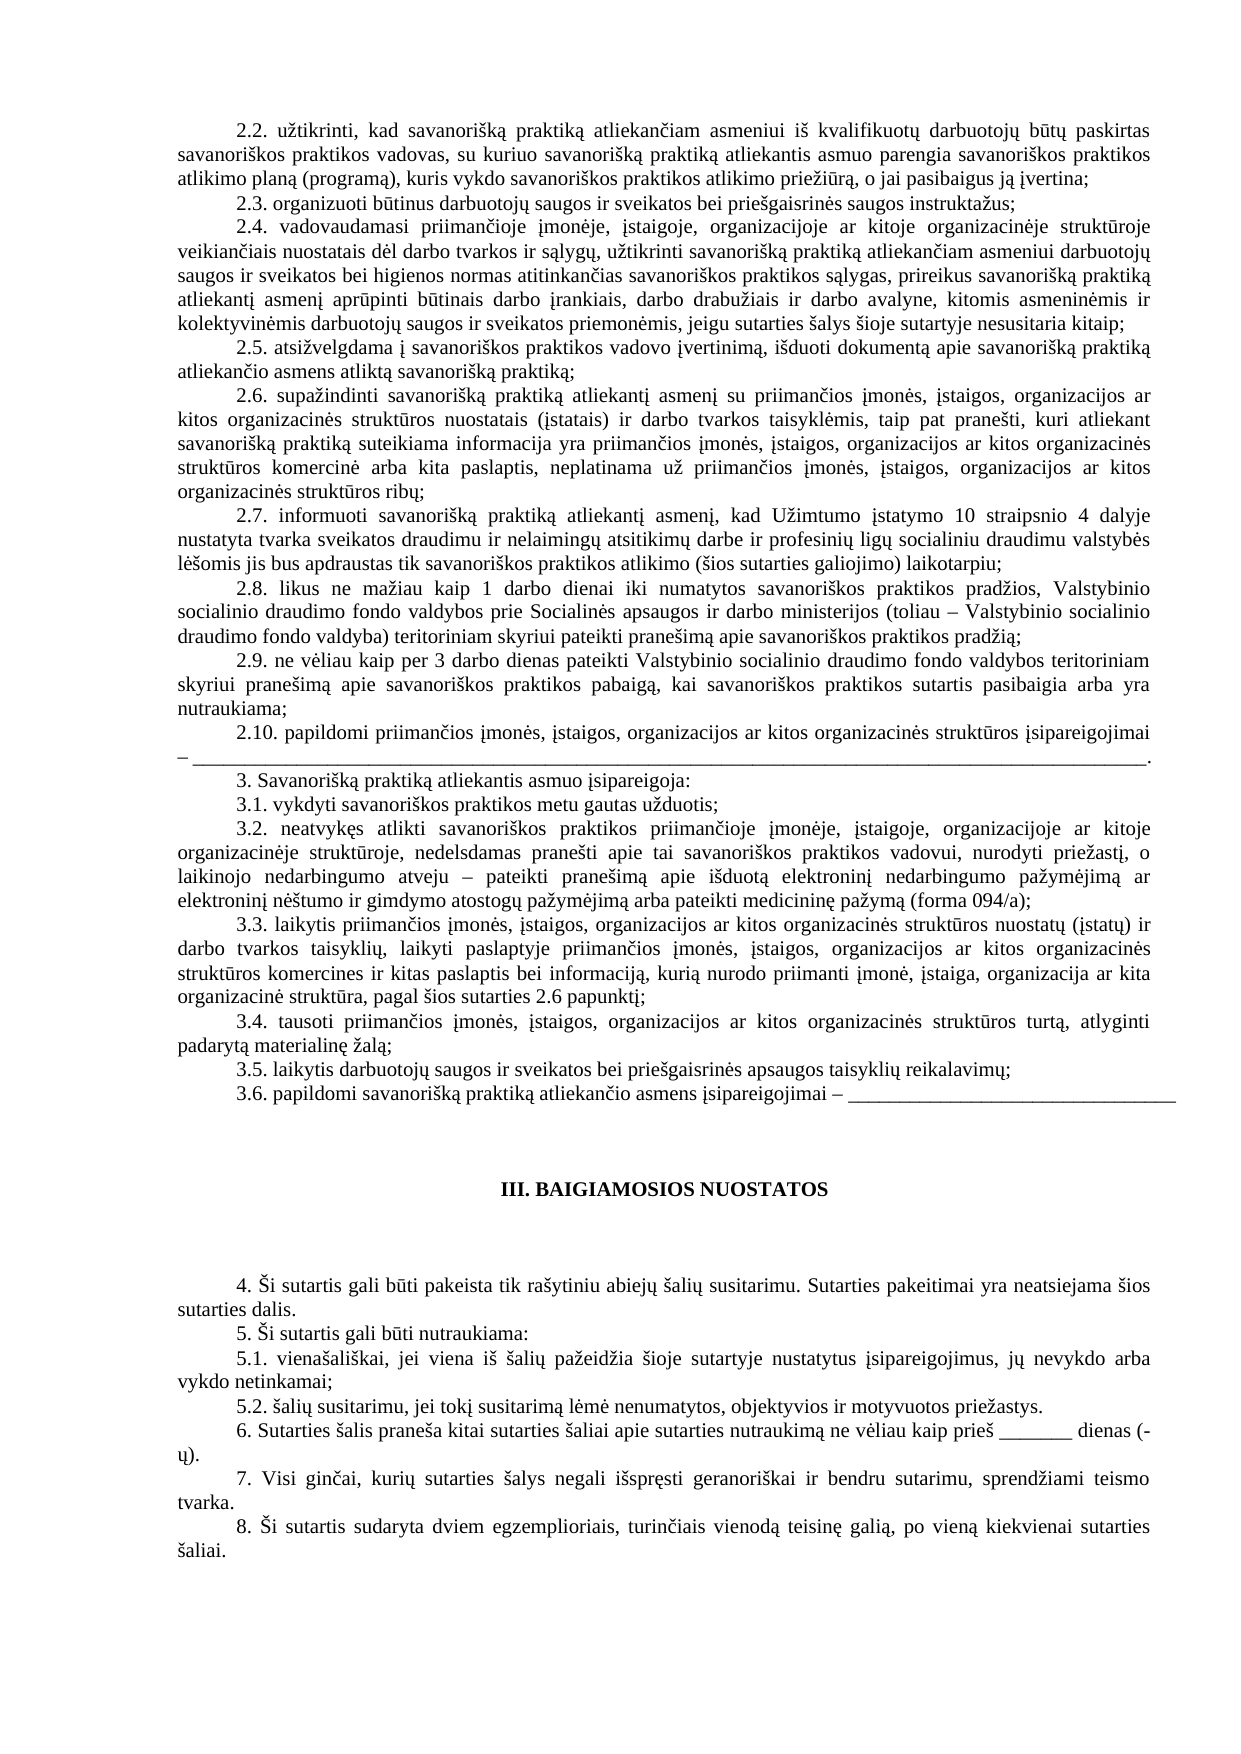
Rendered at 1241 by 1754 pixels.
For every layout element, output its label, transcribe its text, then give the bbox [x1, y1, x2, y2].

text 2.6. supažindinti savanorišką praktiką atliekantį asmenį su priimančios įmonės, įstaigos, organizacijos ar kitos organizacinės struktūros nuostatais (įstatais) ir darbo tvarkos taisyklėmis, taip pat pranešti, kuri atliekant savanorišką praktiką suteikiama informacija yra priimančios įmonės, įstaigos, organizacijos ar kitos organizacinės struktūros komercinė arba kita paslaptis, neplatinama už priimančios įmonės, įstaigos, organizacijos ar kitos organizacinės struktūros ribų; [177, 383, 1152, 503]
text 2.7. informuoti savanorišką praktiką atliekantį asmenį, kad Užimtumo įstatymo 10 straipsnio 4 dalyje nustatyta tvarka sveikatos draudimu ir nelaimingų atsitikimų darbe ir profesinių ligų socialiniu draudimu valstybės lėšomis jis bus apdraustas tik savanoriškos praktikos atlikimo (šios sutarties galiojimo) laikotarpiu; [177, 503, 1152, 575]
text III. BAIGIAMOSIOS NUOSTATOS [177, 1177, 1152, 1201]
text 6. Sutarties šalis praneša kitai sutarties šaliai apie sutarties nutraukimą ne vėliau kaip prieš _______ dienas (-ų). [177, 1418, 1152, 1466]
text 2.2. užtikrinti, kad savanorišką praktiką atliekančiam asmeniui iš kvalifikuotų darbuotojų būtų paskirtas savanoriškos praktikos vadovas, su kuriuo savanorišką praktiką atliekantis asmuo parengia savanoriškos praktikos atlikimo planą (programą), kuris vykdo savanoriškos praktikos atlikimo priežiūrą, o jai pasibaigus ją įvertina; [177, 118, 1152, 190]
text 5.2. šalių susitarimu, jei tokį susitarimą lėmė nenumatytos, objektyvios ir motyvuotos priežastys. [177, 1393, 1152, 1418]
text 3. Savanorišką praktiką atliekantis asmuo įsipareigoja: [177, 768, 1152, 792]
text 2.5. atsižvelgdama į savanoriškos praktikos vadovo įvertinimą, išduoti dokumentą apie savanorišką praktiką atliekančio asmens atliktą savanorišką praktiką; [177, 335, 1152, 383]
text 3.4. tausoti priimančios įmonės, įstaigos, organizacijos ar kitos organizacinės struktūros turtą, atlyginti padarytą materialinę žalą; [177, 1008, 1152, 1057]
text 5.1. vienašališkai, jei viena iš šalių pažeidžia šioje sutartyje nustatytus įsipareigojimus, jų nevykdo arba vykdo netinkamai; [177, 1345, 1152, 1393]
text 2.10. papildomi priimančios įmonės, įstaigos, organizacijos ar kitos organizacinės struktūros įsipareigojimai – . [177, 720, 1152, 768]
text 3.6. papildomi savanorišką praktiką atliekančio asmens įsipareigojimai – . [177, 1081, 1152, 1105]
text 5. Ši sutartis gali būti nutraukiama: [177, 1321, 1152, 1345]
text 3.2. neatvykęs atlikti savanoriškos praktikos priimančioje įmonėje, įstaigoje, organizacijoje ar kitoje organizacinėje struktūroje, nedelsdamas pranešti apie tai savanoriškos praktikos vadovui, nurodyti priežastį, o laikinojo nedarbingumo atveju – pateikti pranešimą apie išduotą elektroninį nedarbingumo pažymėjimą ar elektroninį nėštumo ir gimdymo atostogų pažymėjimą arba pateikti medicininę pažymą (forma 094/a); [177, 816, 1152, 912]
text 7. Visi ginčai, kurių sutarties šalys negali išspręsti geranoriškai ir bendru sutarimu, sprendžiami teismo tvarka. [177, 1466, 1152, 1514]
text 3.1. vykdyti savanoriškos praktikos metu gautas užduotis; [177, 792, 1152, 816]
text 2.4. vadovaudamasi priimančioje įmonėje, įstaigoje, organizacijoje ar kitoje organizacinėje struktūroje veikiančiais nuostatais dėl darbo tvarkos ir sąlygų, užtikrinti savanorišką praktiką atliekančiam asmeniui darbuotojų saugos ir sveikatos bei higienos normas atitinkančias savanoriškos praktikos sąlygas, prireikus savanorišką praktiką atliekantį asmenį aprūpinti būtinais darbo įrankiais, darbo drabužiais ir darbo avalyne, kitomis asmeninėmis ir kolektyvinėmis darbuotojų saugos ir sveikatos priemonėmis, jeigu sutarties šalys šioje sutartyje nesusitaria kitaip; [177, 214, 1152, 335]
text 2.8. likus ne mažiau kaip 1 darbo dienai iki numatytos savanoriškos praktikos pradžios, Valstybinio socialinio draudimo fondo valdybos prie Socialinės apsaugos ir darbo ministerijos (toliau – Valstybinio socialinio draudimo fondo valdyba) teritoriniam skyriui pateikti pranešimą apie savanoriškos praktikos pradžią; [177, 575, 1152, 648]
text 4. Ši sutartis gali būti pakeista tik rašytiniu abiejų šalių susitarimu. Sutarties pakeitimai yra neatsiejama šios sutarties dalis. [177, 1273, 1152, 1321]
text 2.3. organizuoti būtinus darbuotojų saugos ir sveikatos bei priešgaisrinės saugos instruktažus; [177, 190, 1152, 214]
text 8. Ši sutartis sudaryta dviem egzemplioriais, turinčiais vienodą teisinę galią, po vieną kiekvienai sutarties šaliai. [177, 1514, 1152, 1562]
text 2.9. ne vėliau kaip per 3 darbo dienas pateikti Valstybinio socialinio draudimo fondo valdybos teritoriniam skyriui pranešimą apie savanoriškos praktikos pabaigą, kai savanoriškos praktikos sutartis pasibaigia arba yra nutraukiama; [177, 648, 1152, 720]
text 3.3. laikytis priimančios įmonės, įstaigos, organizacijos ar kitos organizacinės struktūros nuostatų (įstatų) ir darbo tvarkos taisyklių, laikyti paslaptyje priimančios įmonės, įstaigos, organizacijos ar kitos organizacinės struktūros komercines ir kitas paslaptis bei informaciją, kurią nurodo priimanti įmonė, įstaiga, organizacija ar kita organizacinė struktūra, pagal šios sutarties 2.6 papunktį; [177, 912, 1152, 1008]
text 3.5. laikytis darbuotojų saugos ir sveikatos bei priešgaisrinės apsaugos taisyklių reikalavimų; [177, 1057, 1152, 1081]
